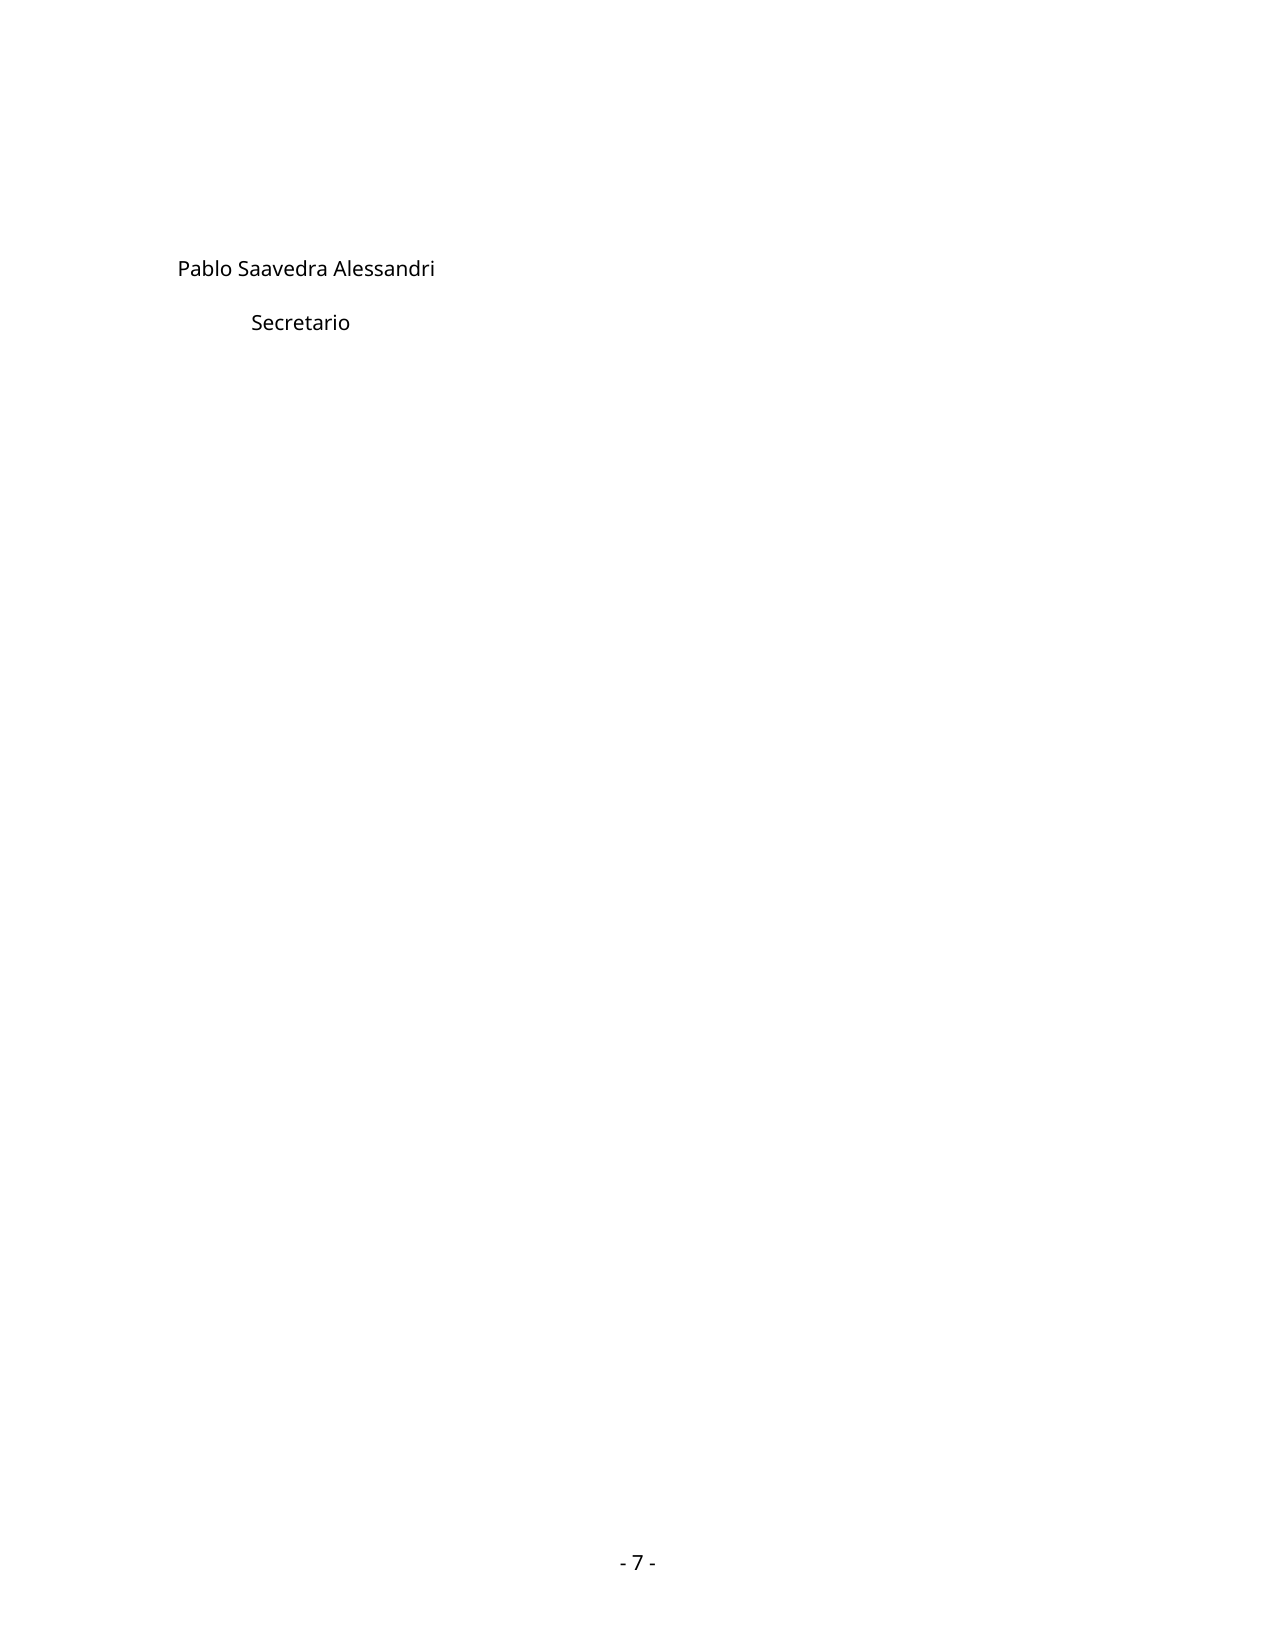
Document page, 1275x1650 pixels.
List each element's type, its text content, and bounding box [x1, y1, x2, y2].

text Secretario [177, 308, 1098, 336]
text Pablo Saavedra Alessandri [177, 254, 1098, 283]
